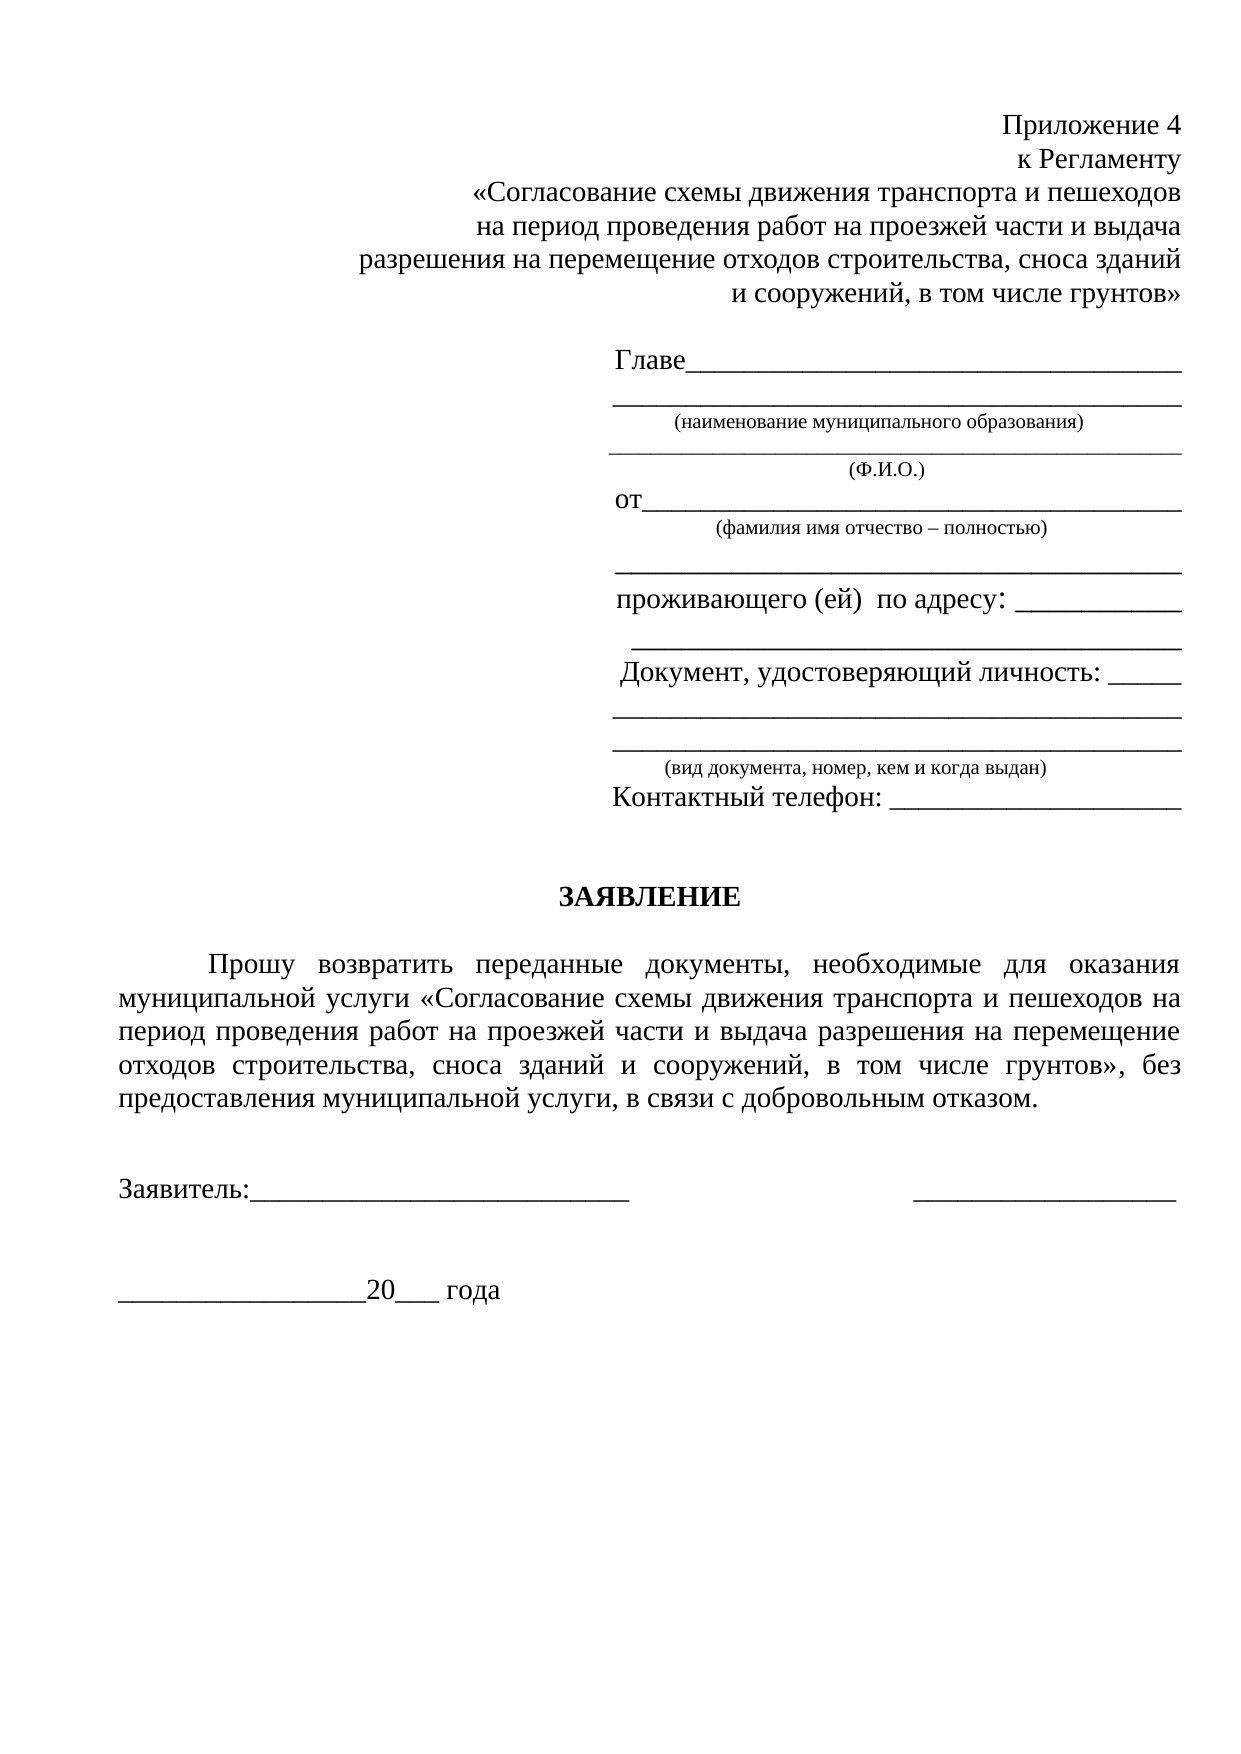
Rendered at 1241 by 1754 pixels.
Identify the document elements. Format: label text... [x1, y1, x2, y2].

text Заявитель:__________________________ __________________ [118, 1172, 1181, 1205]
text _________________20___ года [118, 1272, 1181, 1306]
text «Согласование схемы движения транспорта и пешеходов [118, 174, 1181, 208]
text _________________________________ [118, 616, 1181, 654]
text (фамилия имя отчество – полностью) [118, 515, 1181, 539]
text _______________________________________ [118, 688, 1181, 721]
text Главе__________________________________ [118, 342, 1181, 376]
text (наименование муниципального образования) [118, 409, 1181, 433]
text на период проведения работ на проезжей части и выдача [118, 208, 1181, 242]
text Документ, удостоверяющий личность: _____ [118, 654, 1181, 688]
text разрешения на перемещение отходов строительства, сноса зданий [118, 242, 1181, 275]
text __________________________________ [118, 539, 1181, 577]
text (Ф.И.О.) [118, 457, 1181, 481]
text Контактный телефон: ____________________ [118, 779, 1181, 812]
text от_____________________________________ [118, 481, 1181, 515]
text _______________________________________ [118, 376, 1181, 409]
text проживающего (ей) по адресу: __________ [118, 577, 1181, 616]
text и сооружений, в том числе грунтов» [118, 275, 1181, 309]
text (вид документа, номер, кем и когда выдан) [118, 755, 1181, 779]
text к Регламенту [118, 141, 1181, 174]
text _______________________________________ [118, 721, 1181, 755]
text Приложение 4 [118, 107, 1181, 141]
text _______________________________________________________ [118, 433, 1181, 457]
text Прошу возвратить переданные документы, необходимые для оказания муниципальной услуги «Согласование схемы движения транспорта и пешеходов на период проведения работ на проезжей части и выдача разрешения на перемещение отходов строительства, сноса зданий и сооружений, в том числе грунтов», без предоставления муниципальной услуги, в связи с добровольным отказом. [118, 946, 1181, 1114]
text ЗАЯВЛЕНИЕ [118, 879, 1181, 913]
